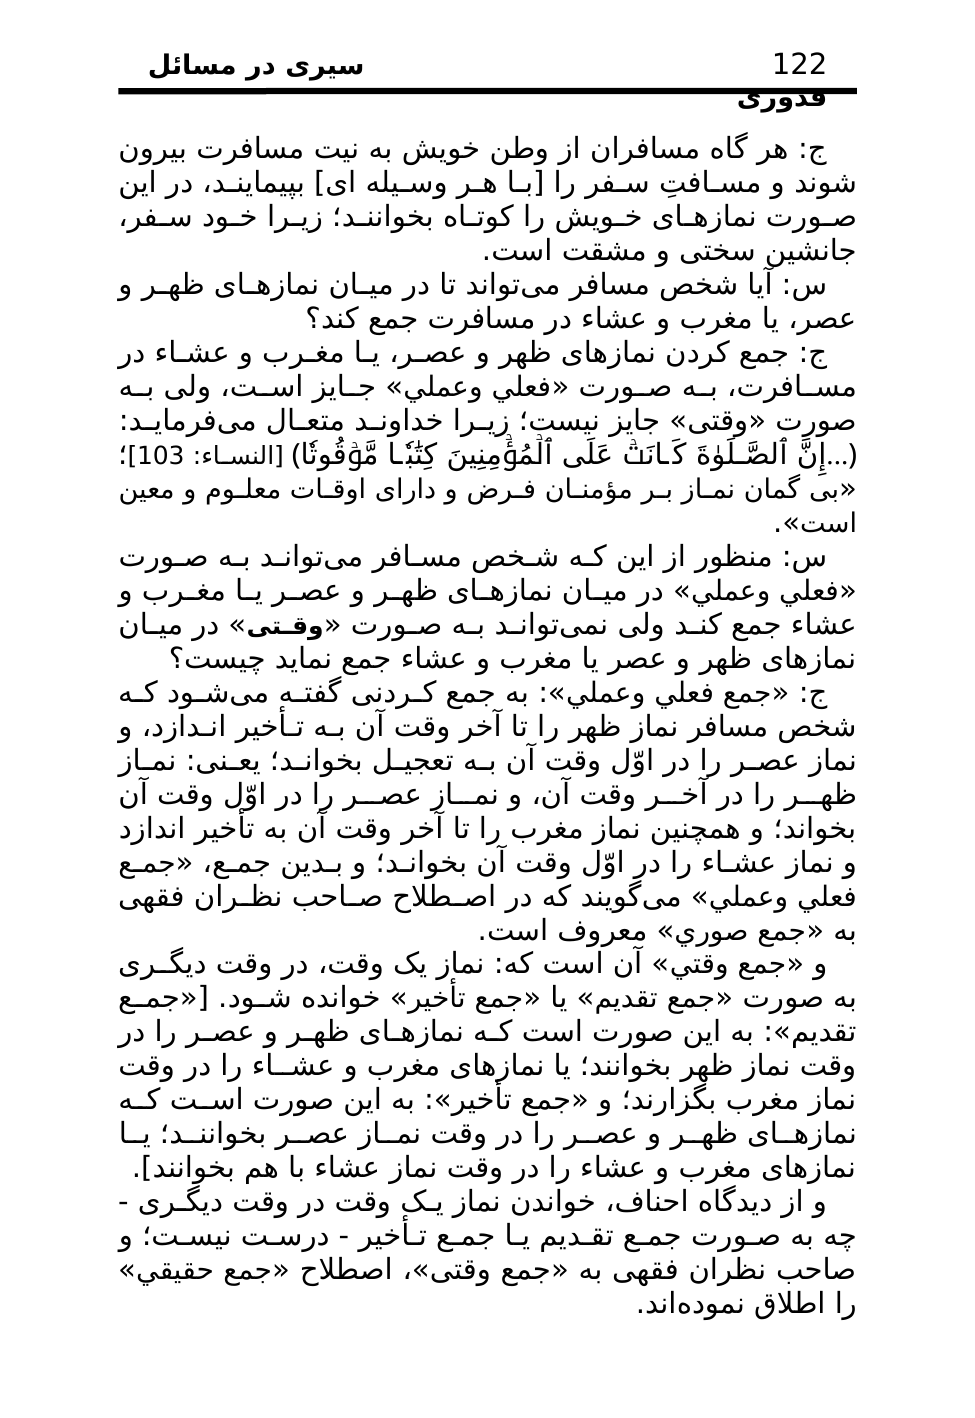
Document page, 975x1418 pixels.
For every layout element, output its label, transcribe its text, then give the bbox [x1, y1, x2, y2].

text ج: هر گاه مسافران از وطن خویش به نیت مسافرت بیرون شوند و مسافتِ سفر را [با هر وسیله ای] بپیمایند، در این صورت نمازهای خویش را کوتاه بخوانند؛ زیرا خود سفر، جانشین سختی و مشقت است. [118, 132, 857, 267]
text س: منظور از این که شخص مسافر می‌تواند به صورت «فعلي وعملي» در میان نمازهای ظهر و عصر یا مغرب و عشاء جمع کند ولی نمی‌تواند به صورت «وقتی» در میان نمازهای ظهر و عصر یا مغرب و عشاء جمع نماید چیست؟ [118, 539, 857, 675]
text و «جمع وقتي» آن است که: نماز یک وقت، در وقت دیگری به صورت «جمع تقديم» یا «جمع تأخير» خوانده شود. [«جمع تقدیم»: به این صورت است که نمازهای ظهر و عصر را در وقت نماز ظهر بخوانند؛ یا نمازهای مغرب و عشاء را در وقت نماز مغرب بگزارند؛ و «جمع تأخیر»: به این صورت است که نمازهای ظهر و عصر را در وقت نماز عصر بخوانند؛ یا نمازهای مغرب و عشاء را در وقت نماز عشاء با هم بخوانند]. [118, 947, 857, 1184]
text ج: «جمع فعلي وعملي»: به جمع کردنی گفته می‌شود که شخص مسافر نماز ظهر را تا آخر وقت آن به تأخیر اندازد، و نماز عصر را در اوّل وقت آن به تعجیل بخواند؛ یعنی: نماز ظهر را در آخر وقت آن، و نماز عصر را در اوّل وقت آن بخواند؛ و همچنین نماز مغرب را تا آخر وقت آن به تأخیر اندازد و نماز عشاء را در اوّل وقت آن بخواند؛ و بدین جمع، «جمع فعلي وعملي» می‌گویند که در اصطلاح صاحب نظران فقهی به «جمع صوري» معروف است. [118, 675, 857, 947]
text س: آیا شخص مسافر می‌تواند تا در میان نمازهای ظهر و عصر، یا مغرب و عشاء در مسافرت جمع کند؟ [118, 267, 857, 335]
text ج: جمع کردن نمازهای ظهر و عصر، یا مغرب و عشاء در مسافرت، به صورت «فعلي وعملي» جایز است، ولی به صورت «وقتی» جایز نیست؛ زیرا خداوند متعال می‌فرماید: ﴿...إِنَّ ٱلصَّلَوٰةَ كَانَتۡ عَلَى ٱلۡمُؤۡمِنِينَ كِتَٰبٗا مَّوۡقُوتٗا﴾ [النساء: 103]؛ «بی گمان نماز بر مؤمنان فرض و دارای اوقات معلوم و معین است». [118, 335, 857, 539]
text و از دیدگاه احناف، خواندن نماز یک وقت در وقت دیگری - چه به صورت جمع تقدیم یا جمع تأخیر - درست نیست؛ و صاحب نظران فقهی به «جمع وقتی»، اصطلاح «جمع حقيقي» را اطلاق نموده‌اند. [118, 1184, 857, 1320]
